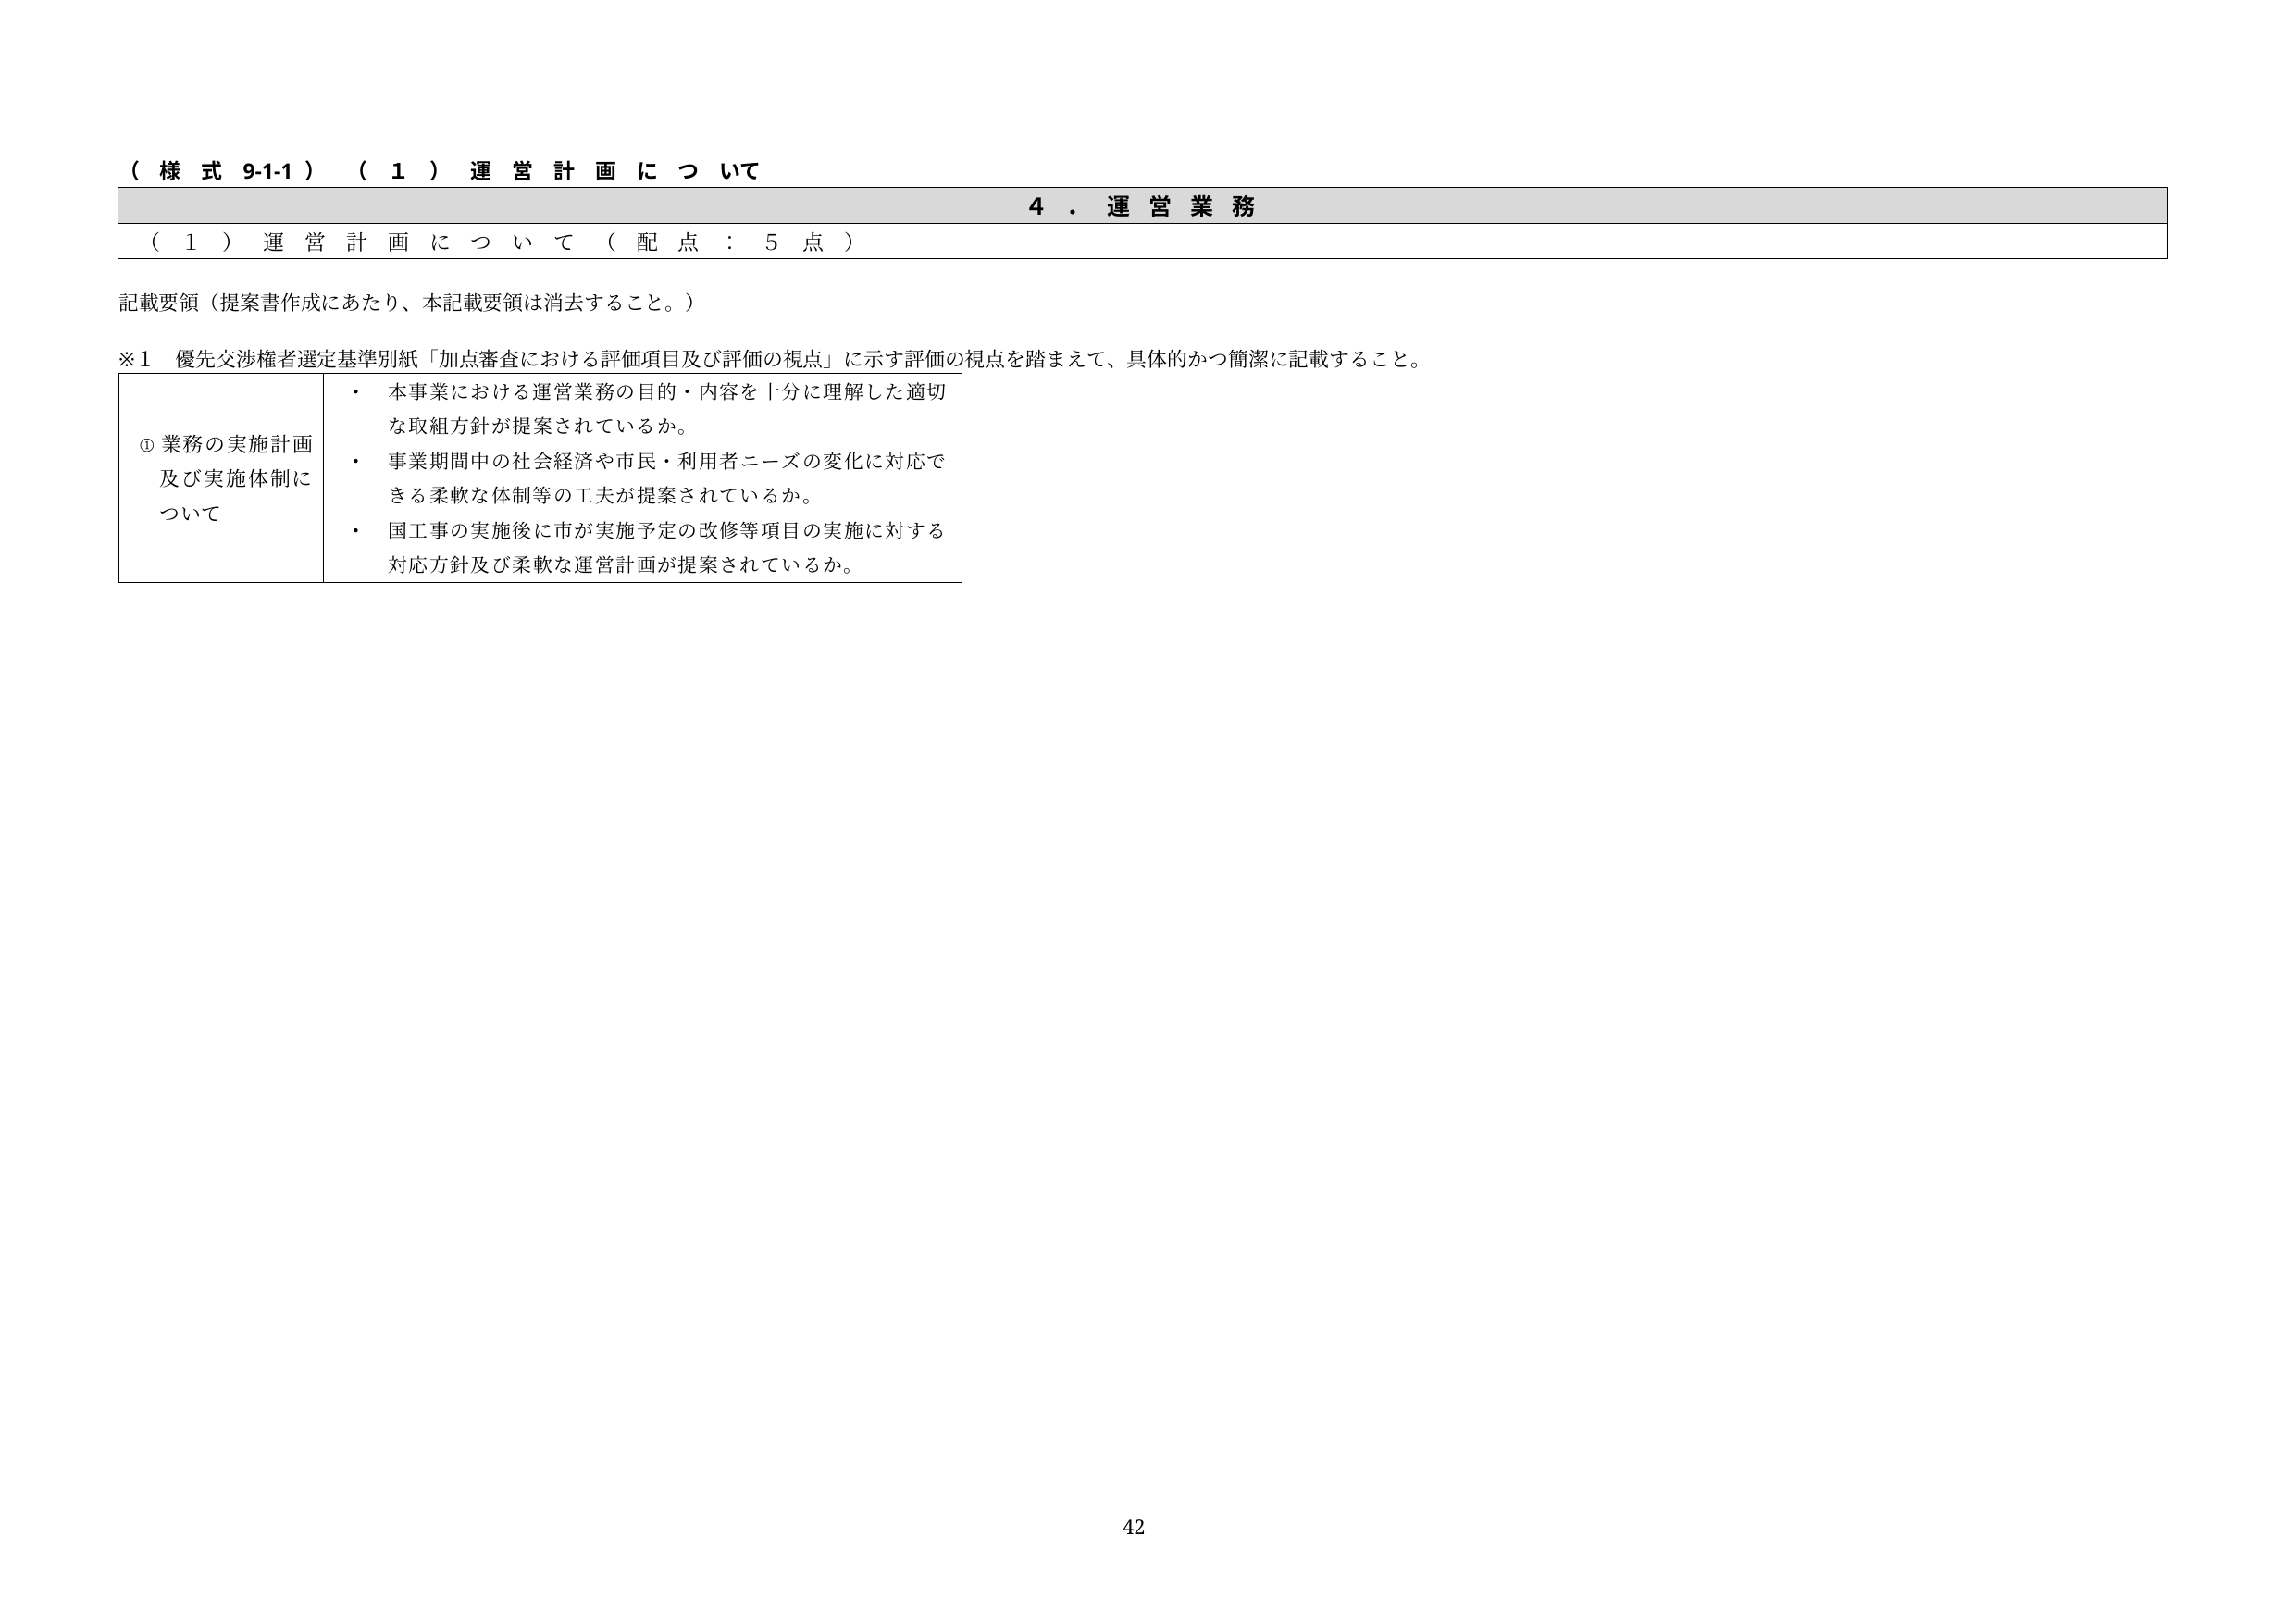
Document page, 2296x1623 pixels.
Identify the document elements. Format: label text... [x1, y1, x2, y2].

table_header 本事業における運営業務の目的・内容を十分に理解した適切な取組方針が提案されているか。 事業期間中の社会経済や市民・利用者ニーズの変化に対応できる柔軟な体制等の工夫が提案されているか。 国工事の実施後に市が実施予定の改修等項目の実施に対する対応方針及び柔軟な運営計画が提案されているか。 [324, 374, 962, 582]
table_cell （１）運営計画について（配点：５点） [118, 224, 2167, 258]
text ※１ 優先交渉権者選定基準別紙「加点審査における評価項目及び評価の視点」に示す評価の視点を踏まえて、具体的かつ簡潔に記載すること。 [118, 343, 2150, 373]
subtitle （様式9-1-1）（１）運営計画について [118, 152, 2150, 187]
table_header ①業務の実施計画及び実施体制について [119, 374, 323, 582]
text 記載要領（提案書作成にあたり、本記載要領は消去すること。） [118, 287, 2150, 316]
table_header ４．運営業務 [118, 188, 2167, 223]
